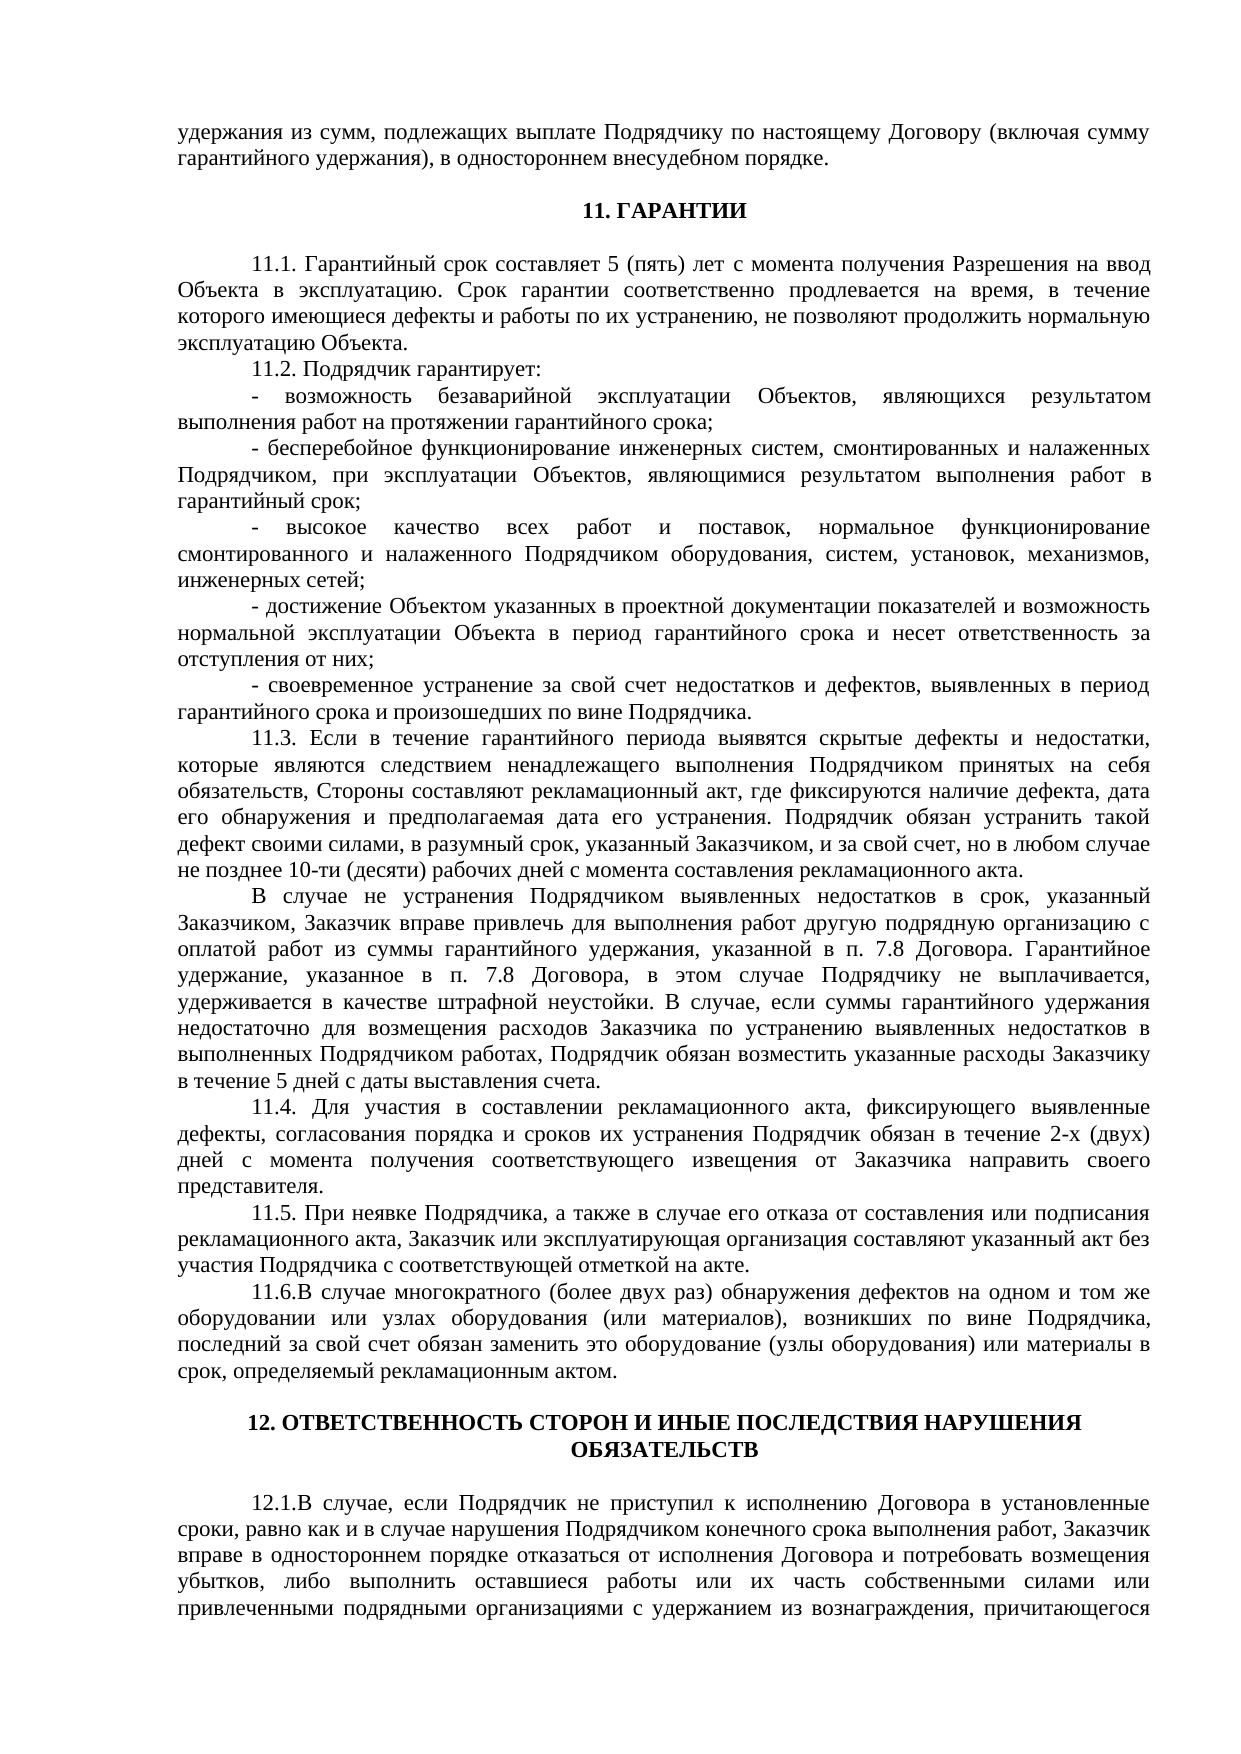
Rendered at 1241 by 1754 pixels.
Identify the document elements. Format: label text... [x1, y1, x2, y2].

text В случае не устранения Подрядчиком выявленных недостатков в срок, указанный Заказчиком, Заказчик вправе привлечь для выполнения работ другую подрядную организацию с оплатой работ из суммы гарантийного удержания, указанной в п. 7.8 Договора. Гарантийное удержание, указанное в п. 7.8 Договора, в этом случае Подрядчику не выплачивается, удерживается в качестве штрафной неустойки. В случае, если суммы гарантийного удержания недостаточно для возмещения расходов Заказчика по устранению выявленных недостатков в выполненных Подрядчиком работах, Подрядчик обязан возместить указанные расходы Заказчику в течение 5 дней с даты выставления счета. [177, 882, 1152, 1093]
text 11.3. Если в течение гарантийного периода выявятся скрытые дефекты и недостатки, которые являются следствием ненадлежащего выполнения Подрядчиком принятых на себя обязательств, Стороны составляют рекламационный акт, где фиксируются наличие дефекта, дата его обнаружения и предполагаемая дата его устранения. Подрядчик обязан устранить такой дефект своими силами, в разумный срок, указанный Заказчиком, и за свой счет, но в любом случае не позднее 10-ти (десяти) рабочих дней с момента составления рекламационного акта. [177, 724, 1152, 882]
text 11.2. Подрядчик гарантирует: [177, 355, 1152, 382]
text 11.1. Гарантийный срок составляет 5 (пять) лет с момента получения Разрешения на ввод Объекта в эксплуатацию. Срок гарантии соответственно продлевается на время, в течение которого имеющиеся дефекты и работы по их устранению, не позволяют продолжить нормальную эксплуатацию Объекта. [177, 250, 1152, 355]
text 12. Ответственность сторон и иные последствия нарушения обязательстВ [177, 1409, 1152, 1462]
text 11.6.В случае многократного (более двух раз) обнаружения дефектов на одном и том же оборудовании или узлах оборудования (или материалов), возникших по вине Подрядчика, последний за свой счет обязан заменить это оборудование (узлы оборудования) или материалы в срок, определяемый рекламационным актом. [177, 1278, 1152, 1383]
text - своевременное устранение за свой счет недостатков и дефектов, выявленных в период гарантийного срока и произошедших по вине Подрядчика. [177, 672, 1152, 724]
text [177, 1488, 1152, 1620]
text - достижение Объектом указанных в проектной документации показателей и возможность нормальной эксплуатации Объекта в период гарантийного срока и несет ответственность за отступления от них; [177, 592, 1152, 672]
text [177, 118, 1152, 171]
text 11.5. При неявке Подрядчика, а также в случае его отказа от составления или подписания рекламационного акта, Заказчик или эксплуатирующая организация составляют указанный акт без участия Подрядчика с соответствующей отметкой на акте. [177, 1199, 1152, 1278]
text - возможность безаварийной эксплуатации Объектов, являющихся результатом выполнения работ на протяжении гарантийного срока; [177, 382, 1152, 434]
text 11. ГАРАНТИИ [177, 197, 1152, 223]
text - бесперебойное функционирование инженерных систем, смонтированных и налаженных Подрядчиком, при эксплуатации Объектов, являющимися результатом выполнения работ в гарантийный срок; [177, 434, 1152, 513]
text 11.4. Для участия в составлении рекламационного акта, фиксирующего выявленные дефекты, согласования порядка и сроков их устранения Подрядчик обязан в течение 2-х (двух) дней с момента получения соответствующего извещения от Заказчика направить своего представителя. [177, 1093, 1152, 1199]
text - высокое качество всех работ и поставок, нормальное функционирование смонтированного и налаженного Подрядчиком оборудования, систем, установок, механизмов, инженерных сетей; [177, 513, 1152, 592]
